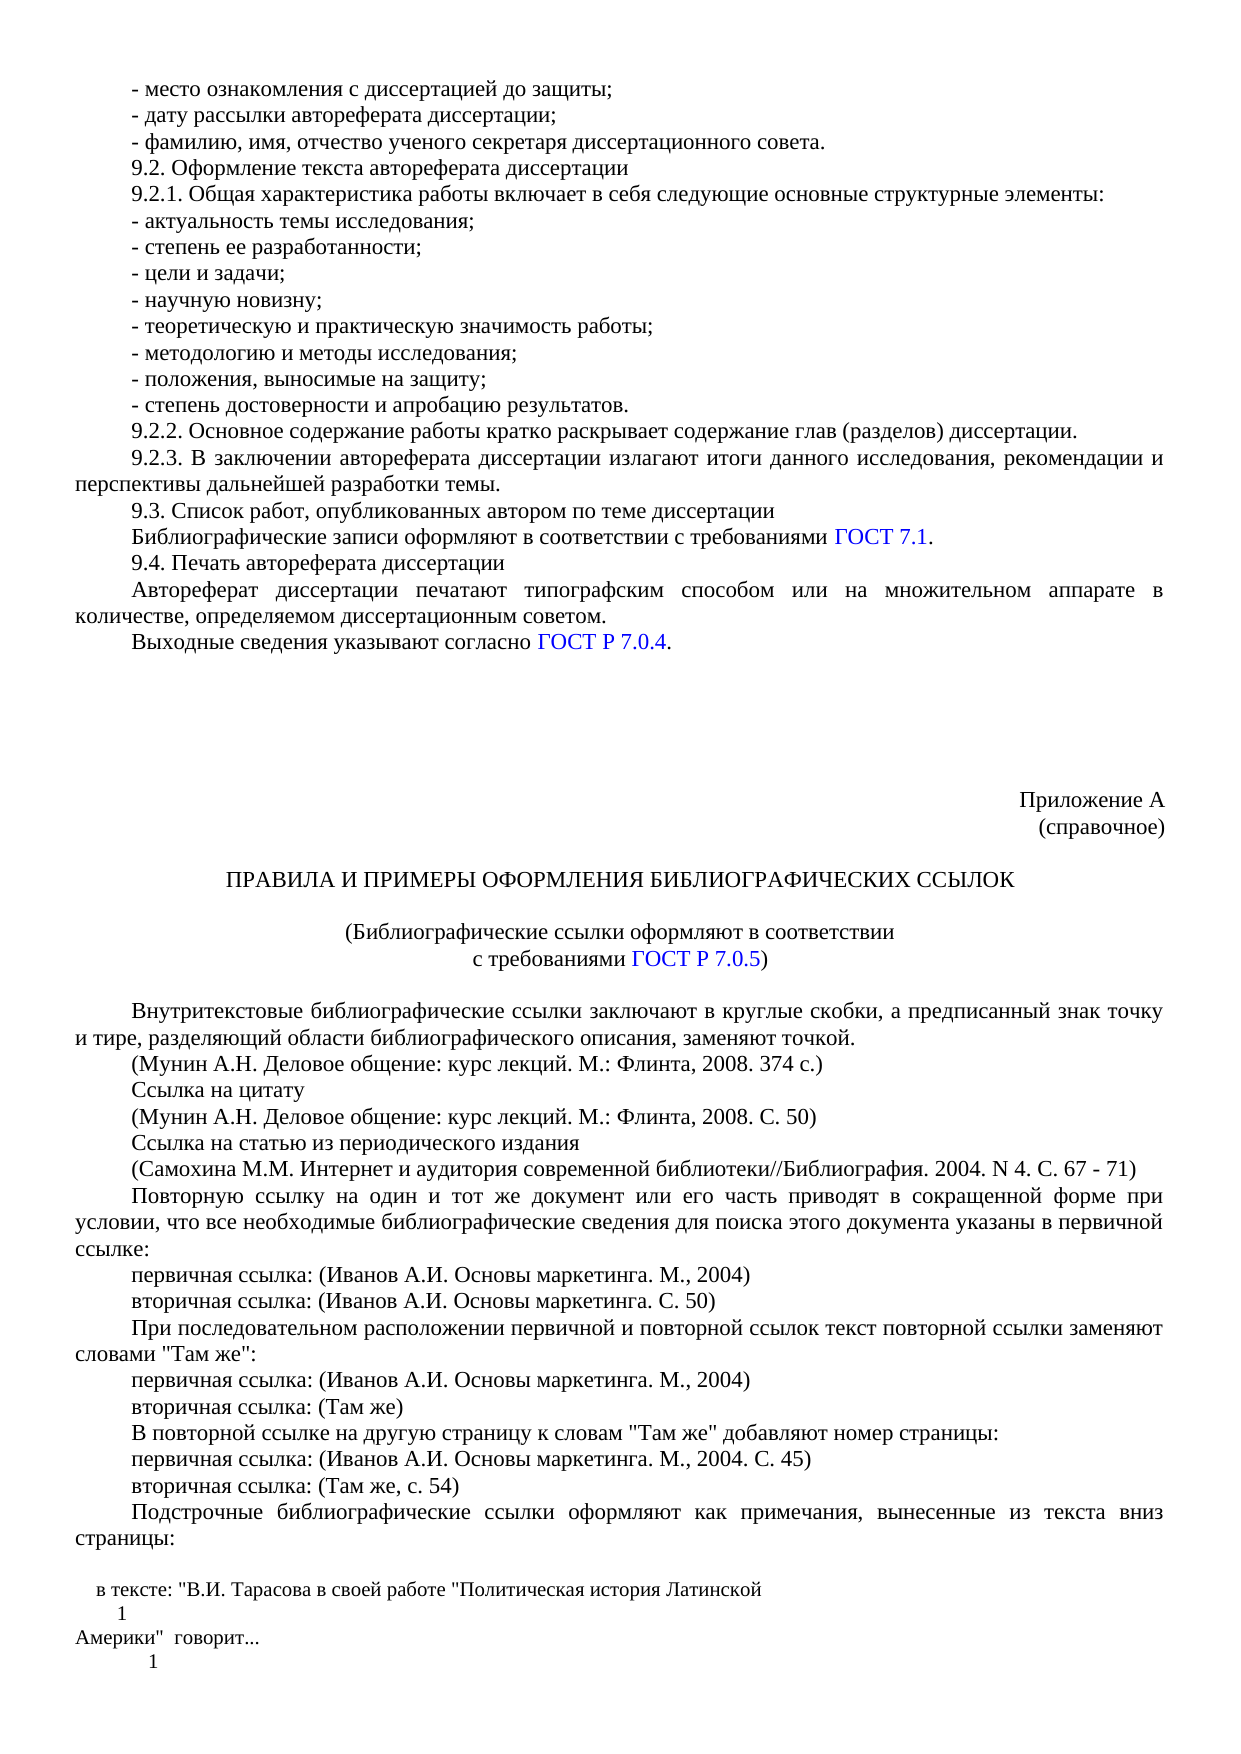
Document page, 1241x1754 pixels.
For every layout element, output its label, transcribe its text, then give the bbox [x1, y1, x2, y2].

text 9.2.2. Основное содержание работы кратко раскрывает содержание глав (разделов) диссертации. [75, 418, 1165, 444]
text Повторную ссылку на один и тот же документ или его часть приводят в сокращенной форме при условии, что все необходимые библиографические сведения для поиска этого документа указаны в первичной ссылке: [75, 1182, 1165, 1261]
text - положения, выносимые на защиту; [75, 365, 1165, 391]
text 9.4. Печать автореферата диссертации [75, 549, 1165, 576]
text - методологию и методы исследования; [75, 338, 1165, 365]
text Подстрочные библиографические ссылки оформляют как примечания, вынесенные из текста вниз страницы: [75, 1498, 1165, 1551]
text - теоретическую и практическую значимость работы; [75, 312, 1165, 338]
text В повторной ссылке на другую страницу к словам "Там же" добавляют номер страницы: [75, 1419, 1165, 1445]
text первичная ссылка: (Иванов А.И. Основы маркетинга. М., 2004) [75, 1261, 1165, 1287]
text (Мунин А.Н. Деловое общение: курс лекций. М.: Флинта, 2008. С. 50) [75, 1103, 1165, 1129]
text с требованиями ГОСТ Р 7.0.5) [75, 945, 1165, 971]
text - научную новизну; [75, 286, 1165, 312]
text 9.2. Оформление текста автореферата диссертации [75, 154, 1165, 180]
text Выходные сведения указывают согласно ГОСТ Р 7.0.4. [75, 628, 1165, 655]
text Внутритекстовые библиографические ссылки заключают в круглые скобки, а предписанный знак точку и тире, разделяющий области библиографического описания, заменяют точкой. [75, 997, 1165, 1050]
text 9.3. Список работ, опубликованных автором по теме диссертации [75, 497, 1165, 523]
text 9.2.1. Общая характеристика работы включает в себя следующие основные структурные элементы: [75, 180, 1165, 207]
text 1 [75, 1601, 1165, 1625]
text - степень достоверности и апробацию результатов. [75, 391, 1165, 418]
text вторичная ссылка: (Там же, с. 54) [75, 1472, 1165, 1498]
text Автореферат диссертации печатают типографским способом или на множительном аппарате в количестве, определяемом диссертационным советом. [75, 576, 1165, 628]
text вторичная ссылка: (Иванов А.И. Основы маркетинга. С. 50) [75, 1287, 1165, 1314]
text (Библиографические ссылки оформляют в соответствии [75, 918, 1165, 945]
text 9.2.3. В заключении автореферата диссертации излагают итоги данного исследования, рекомендации и перспективы дальнейшей разработки темы. [75, 444, 1165, 497]
text Ссылка на цитату [75, 1076, 1165, 1103]
text первичная ссылка: (Иванов А.И. Основы маркетинга. М., 2004) [75, 1366, 1165, 1393]
text вторичная ссылка: (Там же) [75, 1393, 1165, 1419]
text - фамилию, имя, отчество ученого секретаря диссертационного совета. [75, 128, 1165, 154]
text (справочное) [75, 813, 1165, 839]
text - цели и задачи; [75, 259, 1165, 286]
text (Самохина М.М. Интернет и аудитория современной библиотеки//Библиография. 2004. N 4. С. 67 - 71) [75, 1156, 1165, 1182]
text (Мунин А.Н. Деловое общение: курс лекций. М.: Флинта, 2008. 374 с.) [75, 1050, 1165, 1076]
text первичная ссылка: (Иванов А.И. Основы маркетинга. М., 2004. С. 45) [75, 1445, 1165, 1472]
text - место ознакомления с диссертацией до защиты; [75, 75, 1165, 101]
text - степень ее разработанности; [75, 233, 1165, 259]
text - дату рассылки автореферата диссертации; [75, 101, 1165, 128]
text ПРАВИЛА И ПРИМЕРЫ ОФОРМЛЕНИЯ БИБЛИОГРАФИЧЕСКИХ ССЫЛОК [75, 866, 1165, 892]
text Ссылка на статью из периодического издания [75, 1129, 1165, 1156]
text Приложение А [75, 787, 1165, 813]
text Библиографические записи оформляют в соответствии с требованиями ГОСТ 7.1. [75, 523, 1165, 549]
text При последовательном расположении первичной и повторной ссылок текст повторной ссылки заменяют словами "Там же": [75, 1314, 1165, 1366]
text 1 [75, 1649, 1165, 1673]
text - актуальность темы исследования; [75, 207, 1165, 233]
text в тексте: "В.И. Тарасова в своей работе "Политическая история Латинской [75, 1577, 1165, 1601]
text Америки" говорит... [75, 1625, 1165, 1649]
